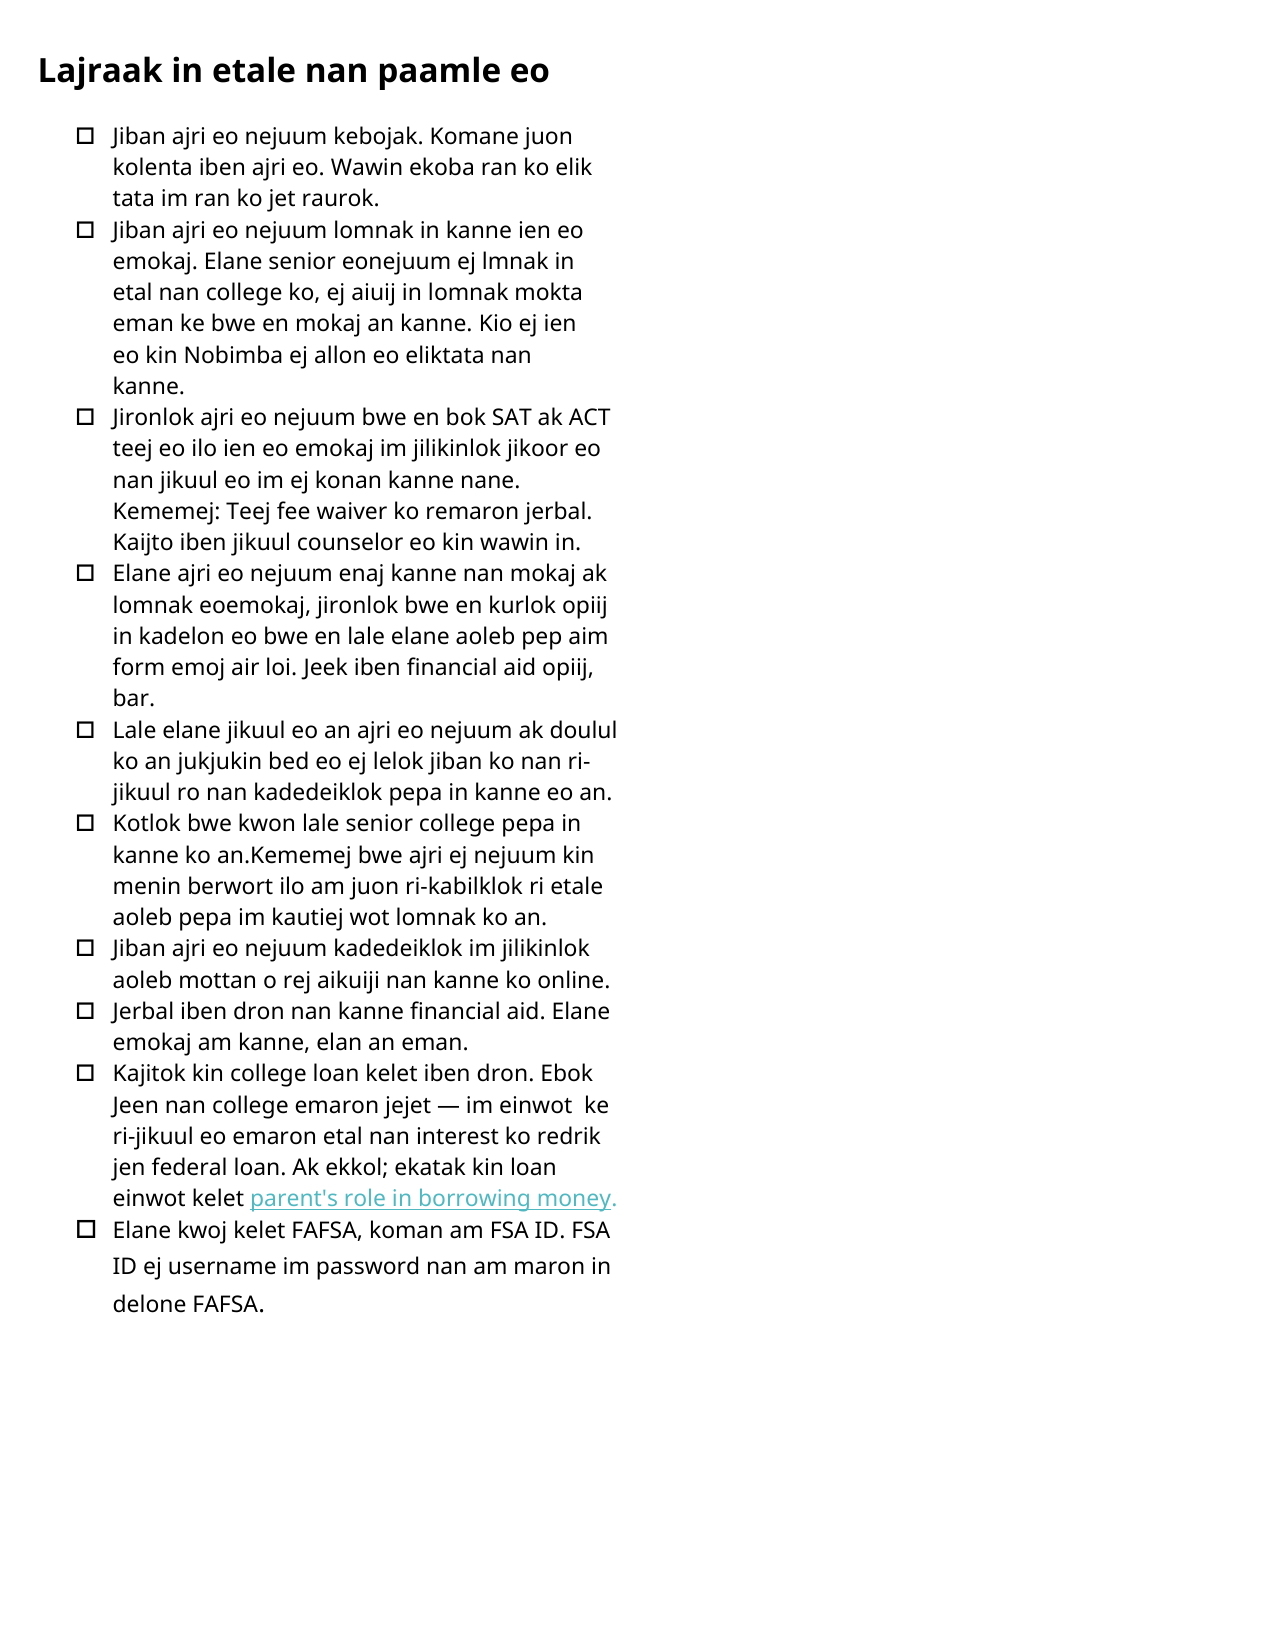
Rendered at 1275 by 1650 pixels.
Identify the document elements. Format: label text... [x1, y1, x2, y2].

list Elane ajri eo nejuum enaj kanne nan mokaj ak lomnak eoemokaj, jironlok bwe en kurlok opiij in kadelon eo bwe en lale elane aoleb pep aim form emoj air loi. Jeek iben financial aid opiij, bar. [75, 557, 619, 714]
list Kotlok bwe kwon lale senior college pepa in kanne ko an.Kememej bwe ajri ej nejuum kin menin berwort ilo am juon ri-kabilklok ri etale aoleb pepa im kautiej wot lomnak ko an. [75, 807, 619, 932]
list Jerbal iben dron nan kanne financial aid. Elane emokaj am kanne, elan an eman. [75, 995, 619, 1057]
list Jiban ajri eo nejuum kadedeiklok im jilikinlok aoleb mottan o rej aikuiji nan kanne ko online. [75, 932, 619, 995]
list Elane kwoj kelet FAFSA, koman am FSA ID. FSA ID ej username im password nan am maron in delone FAFSA. [75, 1214, 619, 1320]
list Jiban ajri eo nejuum lomnak in kanne ien eo emokaj. Elane senior eonejuum ej lmnak in etal nan college ko, ej aiuij in lomnak mokta eman ke bwe en mokaj an kanne. Kio ej ien eo kin Nobimba ej allon eo eliktata nan kanne. [75, 214, 591, 401]
list Lale elane jikuul eo an ajri eo nejuum ak doulul ko an jukjukin bed eo ej lelok jiban ko nan ri-jikuul ro nan kadedeiklok pepa in kanne eo an. [75, 714, 619, 807]
list Jironlok ajri eo nejuum bwe en bok SAT ak ACT teej eo ilo ien eo emokaj im jilikinlok jikoor eo nan jikuul eo im ej konan kanne nane. Kememej: Teej fee waiver ko remaron jerbal. Kaijto iben jikuul counselor eo kin wawin in. [75, 401, 619, 557]
list Jiban ajri eo nejuum kebojak. Komane juon kolenta iben ajri eo. Wawin ekoba ran ko elik tata im ran ko jet raurok. [75, 120, 619, 214]
list Kajitok kin college loan kelet iben dron. Ebok Jeen nan college emaron jejet — im einwot ke ri-jikuul eo emaron etal nan interest ko redrik jen federal loan. Ak ekkol; ekatak kin loan einwot kelet parent's role in borrowing money. [75, 1057, 619, 1214]
